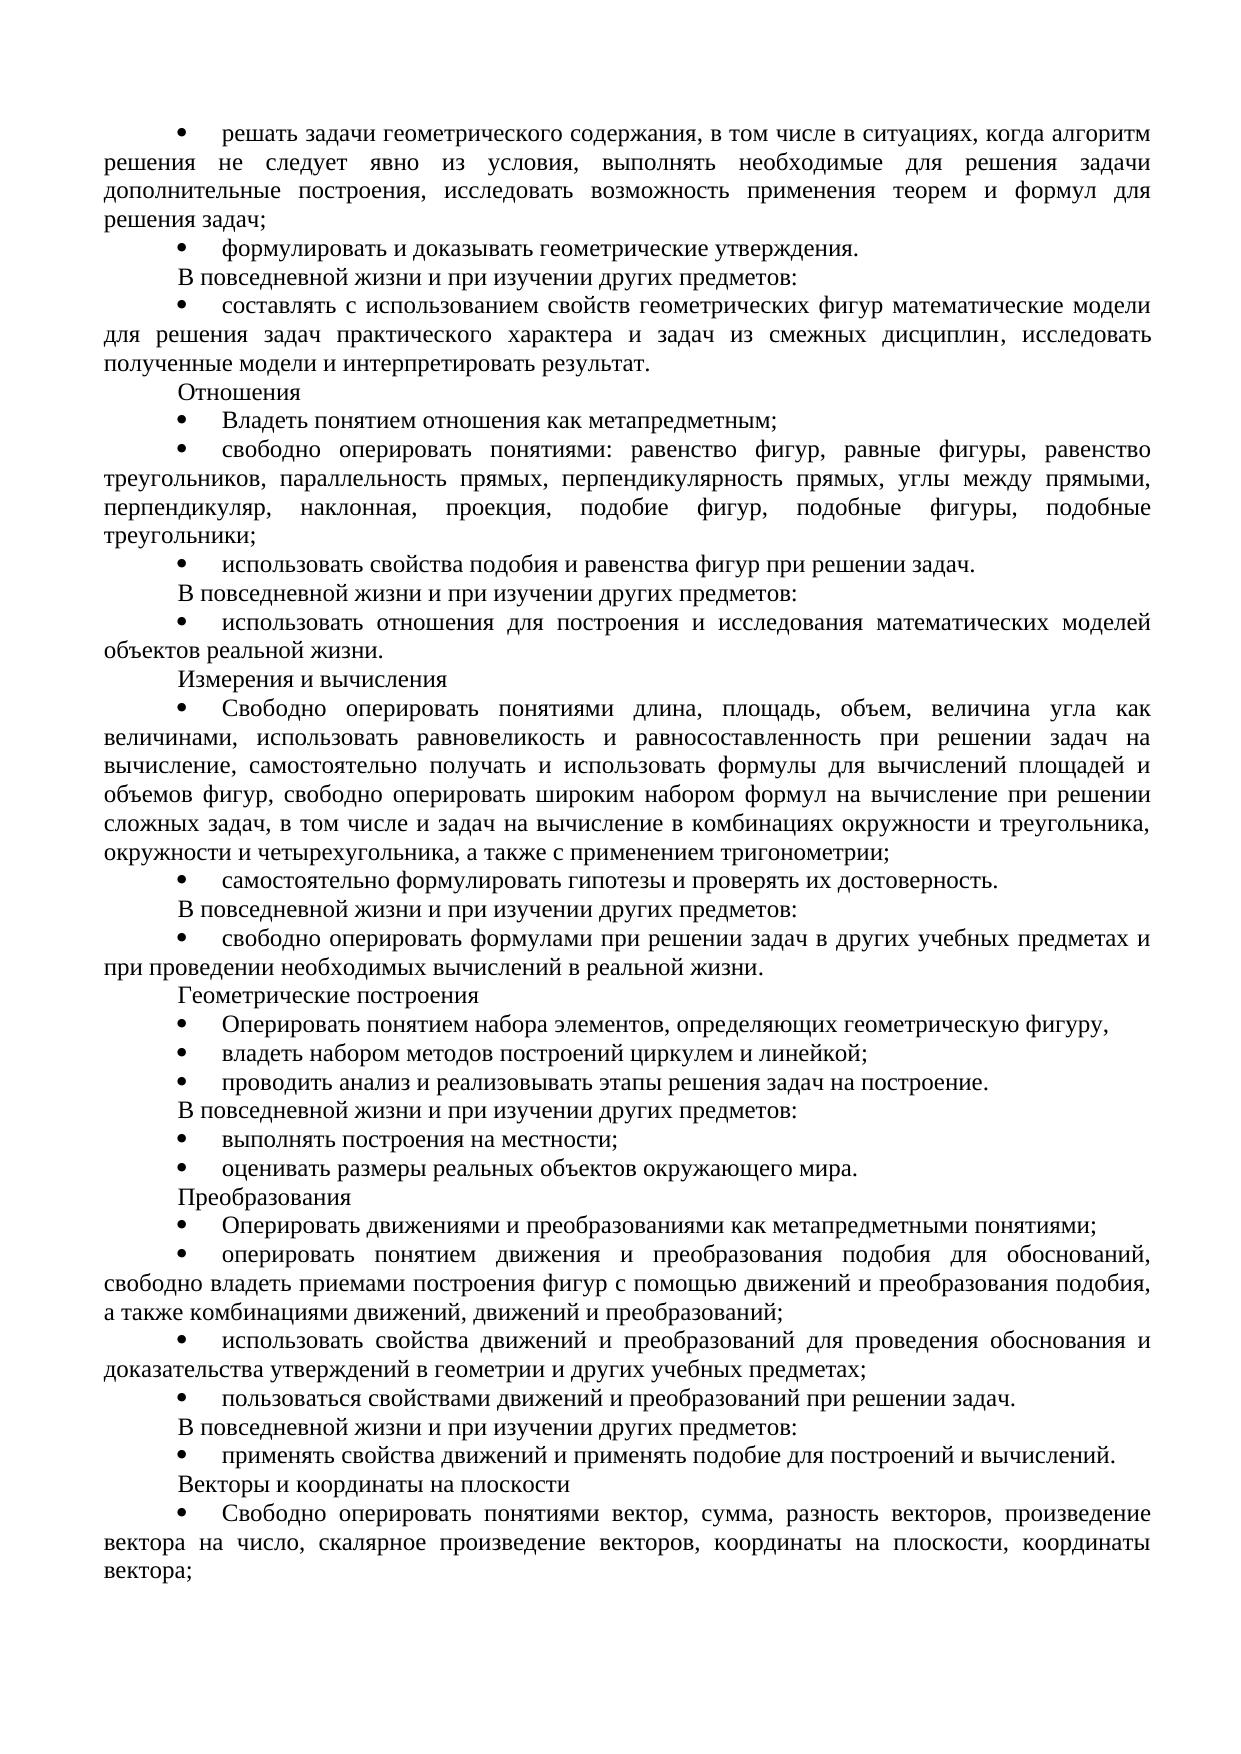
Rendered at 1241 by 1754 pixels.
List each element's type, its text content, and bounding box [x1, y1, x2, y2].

list составлять с использованием свойств геометрических фигур математические модели для решения задач практического характера и задач из смежных дисциплин, исследовать полученные модели и интерпретировать результат. [103, 291, 1152, 377]
list свободно оперировать понятиями: равенство фигур, равные фигуры, равенство треугольников, параллельность прямых, перпендикулярность прямых, углы между прямыми, перпендикуляр, наклонная, проекция, подобие фигур, подобные фигуры, подобные треугольники; [103, 434, 1152, 549]
text В повседневной жизни и при изучении других предметов: [103, 262, 1152, 291]
text В повседневной жизни и при изучении других предметов: [103, 894, 1152, 923]
list В повседневной жизни и при изучении других предметов: [103, 578, 1152, 607]
list использовать свойства движений и преобразований для проведения обоснования и доказательства утверждений в геометрии и других учебных предметах; [103, 1326, 1152, 1383]
list применять свойства движений и применять подобие для построений и вычислений. [103, 1441, 1152, 1469]
text Векторы и координаты на плоскости [103, 1469, 1152, 1498]
list использовать отношения для построения и исследования математических моделей объектов реальной жизни. [103, 607, 1152, 664]
list владеть набором методов построений циркулем и линейкой; [103, 1038, 1152, 1067]
text Измерения и вычисления [103, 664, 1152, 693]
list Свободно оперировать понятиями длина, площадь, объем, величина угла как величинами, использовать равновеликость и равносоставленность при решении задач на вычисление, самостоятельно получать и использовать формулы для вычислений площадей и объемов фигур, свободно оперировать широким набором формул на вычисление при решении сложных задач, в том числе и задач на вычисление в комбинациях окружности и треугольника, окружности и четырехугольника, а также с применением тригонометрии; [103, 693, 1152, 866]
list Оперировать понятием набора элементов, определяющих геометрическую фигуру, [103, 1009, 1152, 1038]
list использовать свойства подобия и равенства фигур при решении задач. [103, 549, 1152, 578]
list проводить анализ и реализовывать этапы решения задач на построение. [103, 1067, 1152, 1096]
list выполнять построения на местности; [103, 1124, 1152, 1153]
list Свободно оперировать понятиями вектор, сумма, разность векторов, произведение вектора на число, скалярное произведение векторов, координаты на плоскости, координаты вектора; [103, 1498, 1152, 1584]
list В повседневной жизни и при изучении других предметов: [103, 1412, 1152, 1441]
text Геометрические построения [103, 981, 1152, 1009]
text Отношения [103, 377, 1152, 406]
list решать задачи геометрического содержания, в том числе в ситуациях, когда алгоритм решения не следует явно из условия, выполнять необходимые для решения задачи дополнительные построения, исследовать возможность применения теорем и формул для решения задач; [103, 118, 1152, 233]
list Оперировать движениями и преобразованиями как метапредметными понятиями; [103, 1211, 1152, 1239]
list формулировать и доказывать геометрические утверждения. [103, 233, 1152, 262]
list Владеть понятием отношения как метапредметным; [103, 406, 1152, 434]
list свободно оперировать формулами при решении задач в других учебных предметах и при проведении необходимых вычислений в реальной жизни. [103, 923, 1152, 981]
list оценивать размеры реальных объектов окружающего мира. [103, 1153, 1152, 1182]
list оперировать понятием движения и преобразования подобия для обоснований, свободно владеть приемами построения фигур с помощью движений и преобразования подобия, а также комбинациями движений, движений и преобразований; [103, 1239, 1152, 1326]
list пользоваться свойствами движений и преобразований при решении задач. [103, 1383, 1152, 1412]
list В повседневной жизни и при изучении других предметов: [103, 1096, 1152, 1124]
text Преобразования [103, 1182, 1152, 1211]
list самостоятельно формулировать гипотезы и проверять их достоверность. [103, 866, 1152, 894]
